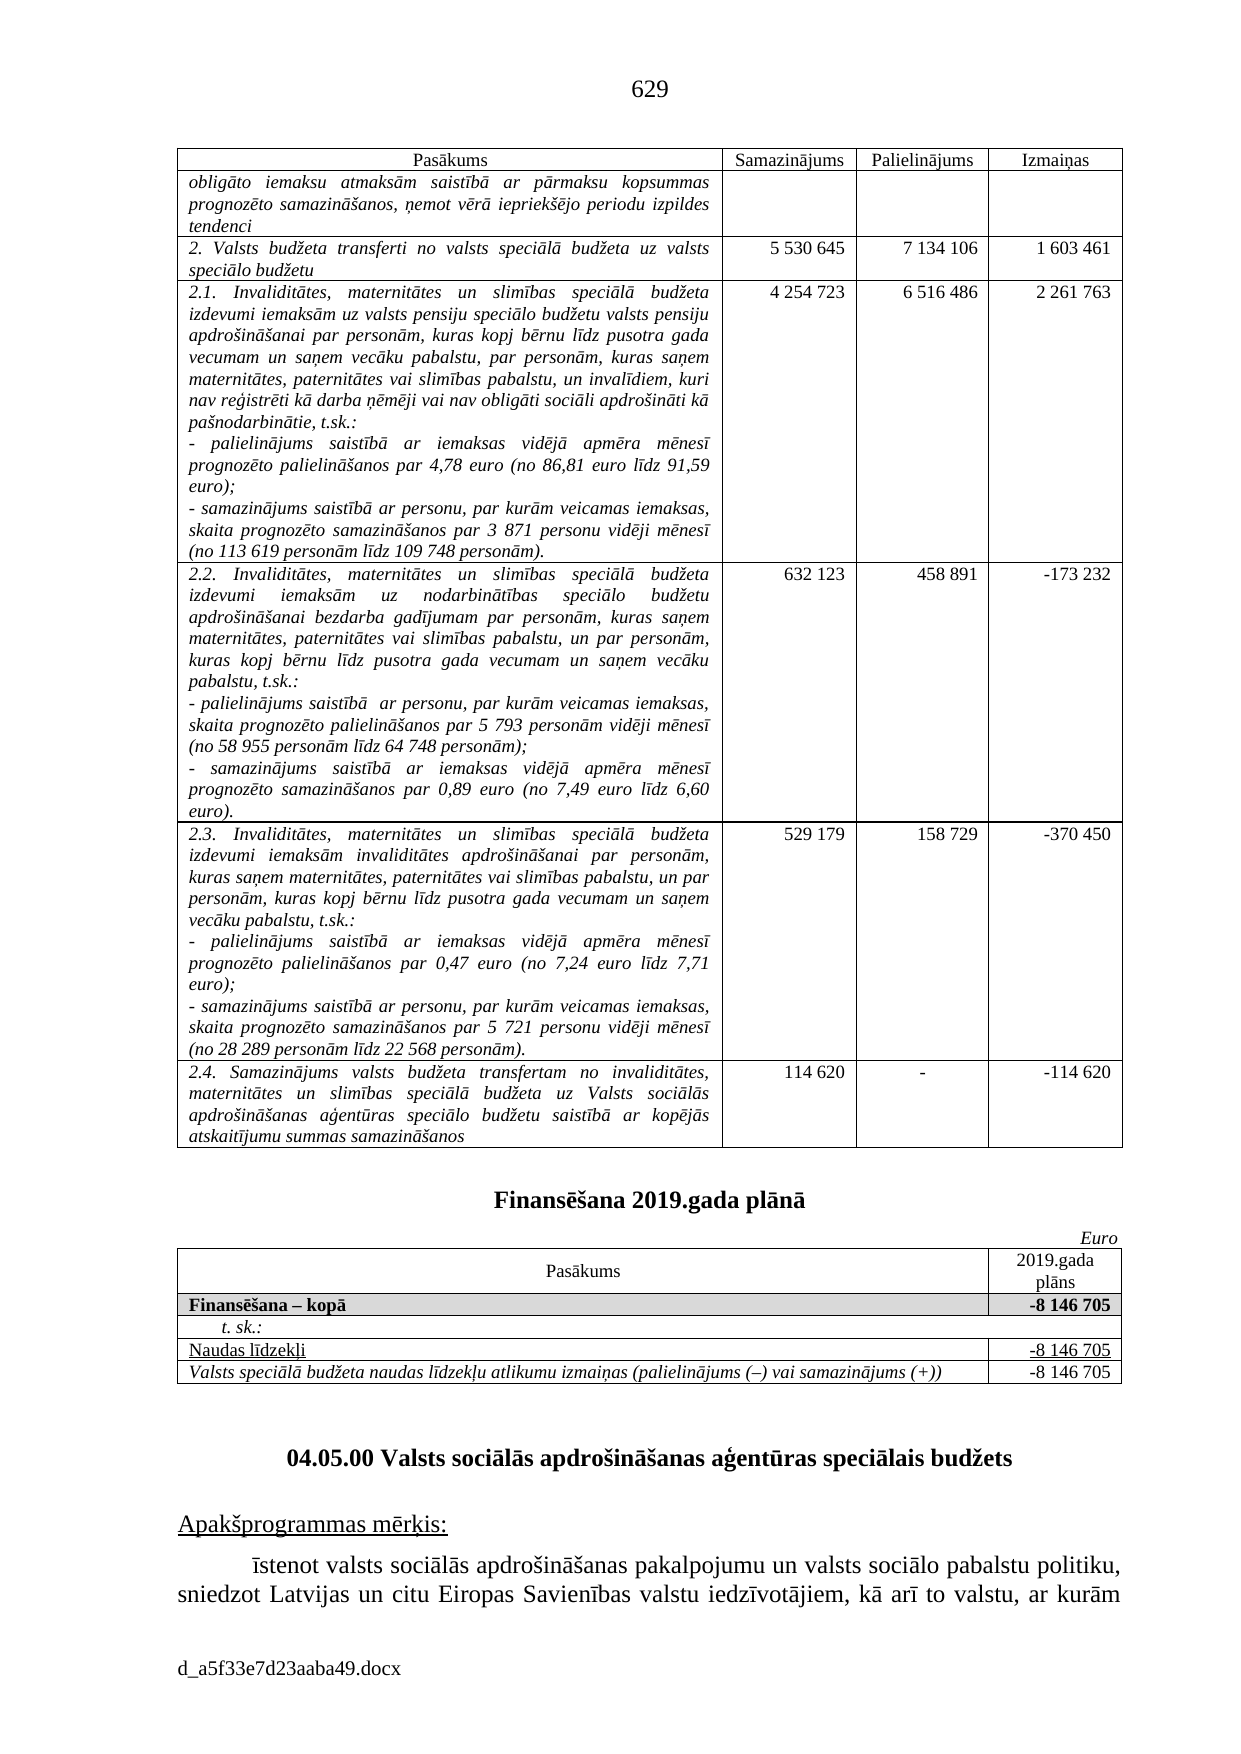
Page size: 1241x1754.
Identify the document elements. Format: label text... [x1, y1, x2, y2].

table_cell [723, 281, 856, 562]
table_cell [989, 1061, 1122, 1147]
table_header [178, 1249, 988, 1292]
text 04.05.00 Valsts sociālās apdrošināšanas aģentūras speciālais budžets [177, 1443, 1122, 1472]
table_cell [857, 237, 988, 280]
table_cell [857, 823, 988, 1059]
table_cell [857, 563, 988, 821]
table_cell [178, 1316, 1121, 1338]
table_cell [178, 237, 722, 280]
text Euro [1002, 1227, 1122, 1248]
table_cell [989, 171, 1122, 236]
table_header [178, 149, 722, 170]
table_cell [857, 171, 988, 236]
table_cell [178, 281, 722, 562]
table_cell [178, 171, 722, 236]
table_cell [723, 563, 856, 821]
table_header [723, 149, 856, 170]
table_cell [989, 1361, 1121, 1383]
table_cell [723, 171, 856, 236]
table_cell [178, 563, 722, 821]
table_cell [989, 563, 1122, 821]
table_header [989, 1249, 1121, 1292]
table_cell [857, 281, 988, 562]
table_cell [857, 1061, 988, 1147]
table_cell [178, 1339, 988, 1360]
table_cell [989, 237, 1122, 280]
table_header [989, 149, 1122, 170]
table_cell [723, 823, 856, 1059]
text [177, 1550, 1122, 1608]
text Apakšprogrammas mērķis: [177, 1509, 1122, 1538]
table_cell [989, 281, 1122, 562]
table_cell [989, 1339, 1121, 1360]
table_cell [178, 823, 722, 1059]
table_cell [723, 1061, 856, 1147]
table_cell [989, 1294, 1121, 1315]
text Finansēšana 2019.gada plānā [177, 1185, 1122, 1214]
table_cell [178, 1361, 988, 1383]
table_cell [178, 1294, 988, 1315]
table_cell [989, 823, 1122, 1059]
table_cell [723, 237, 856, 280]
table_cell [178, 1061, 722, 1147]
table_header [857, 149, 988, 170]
